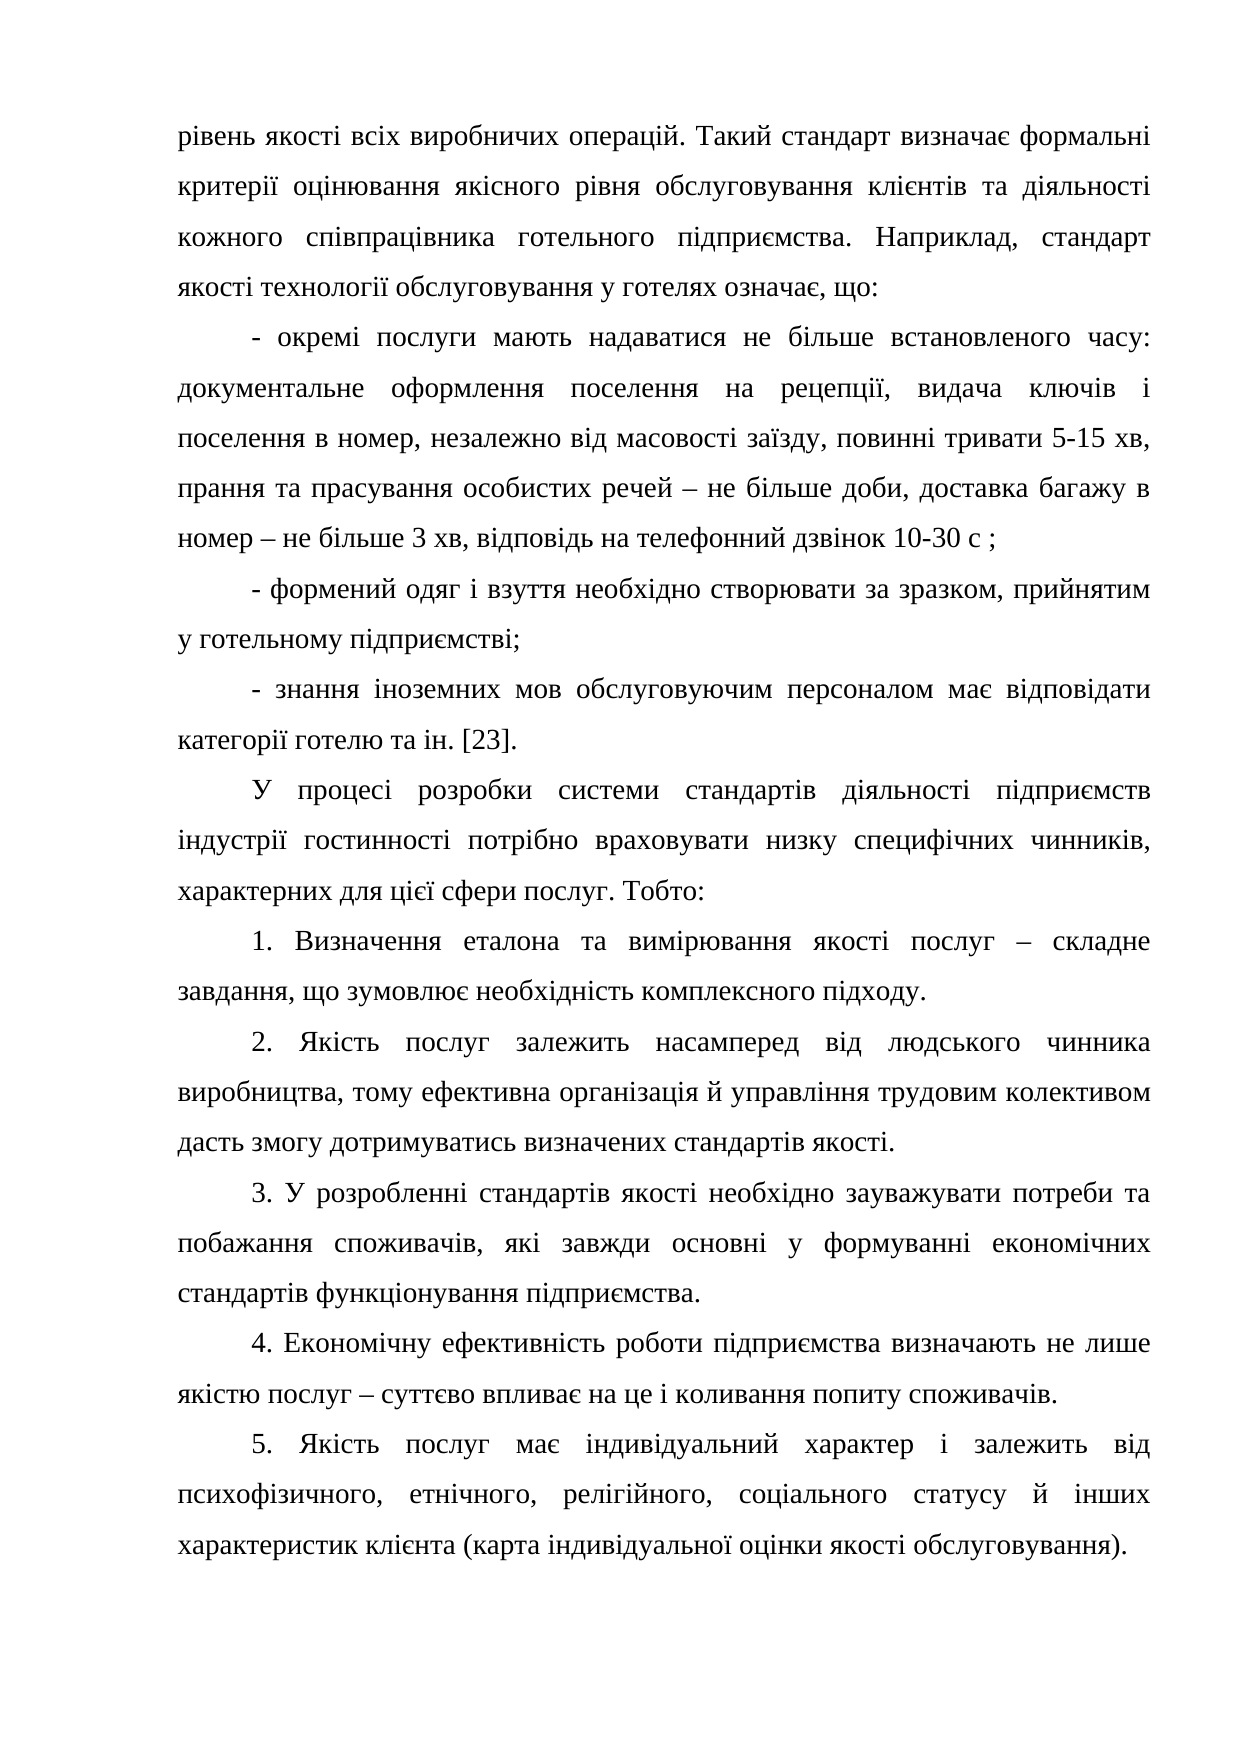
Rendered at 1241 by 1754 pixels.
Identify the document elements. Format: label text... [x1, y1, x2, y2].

text 3. У розробленні стандартів якості необхідно зауважувати потреби та побажання споживачів, які завжди основні у формуванні економічних стандартів функціонування підприємства. [177, 1175, 1152, 1309]
text 1. Визначення еталона та вимірювання якості послуг – складне завдання, що зумовлює необхідність комплексного підходу. [177, 923, 1152, 1007]
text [177, 118, 1152, 303]
text 4. Економічну ефективність роботи підприємства визначають не лише якістю послуг – суттєво впливає на це і коливання попиту споживачів. [177, 1326, 1152, 1409]
text - формений одяг і взуття необхідно створювати за зразком, прийнятим у готельному підприємстві; [177, 571, 1152, 655]
text 2. Якість послуг залежить насамперед від людського чинника виробництва, тому ефективна організація й управління трудовим колективом дасть змогу дотримуватись визначених стандартів якості. [177, 1024, 1152, 1158]
text У процесі розробки системи стандартів діяльності підприємств індустрії гостинності потрібно враховувати низку специфічних чинників, характерних для цієї сфери послуг. Тобто: [177, 772, 1152, 906]
text - знання іноземних мов обслуговуючим персоналом має відповідати категорії готелю та ін. [23]. [177, 672, 1152, 755]
text 5. Якість послуг має індивідуальний характер і залежить від психофізичного, етнічного, релігійного, соціального статусу й інших характеристик клієнта (карта індивідуальної оцінки якості обслуговування). [177, 1426, 1152, 1560]
text - окремі послуги мають надаватися не більше встановленого часу: документальне оформлення поселення на рецепції, видача ключів і поселення в номер, незалежно від масовості заїзду, повинні тривати 5-15 хв, прання та прасування особистих речей – не більше доби, доставка багажу в номер – не більше 3 хв, відповідь на телефонний дзвінок 10-30 с ; [177, 319, 1152, 554]
